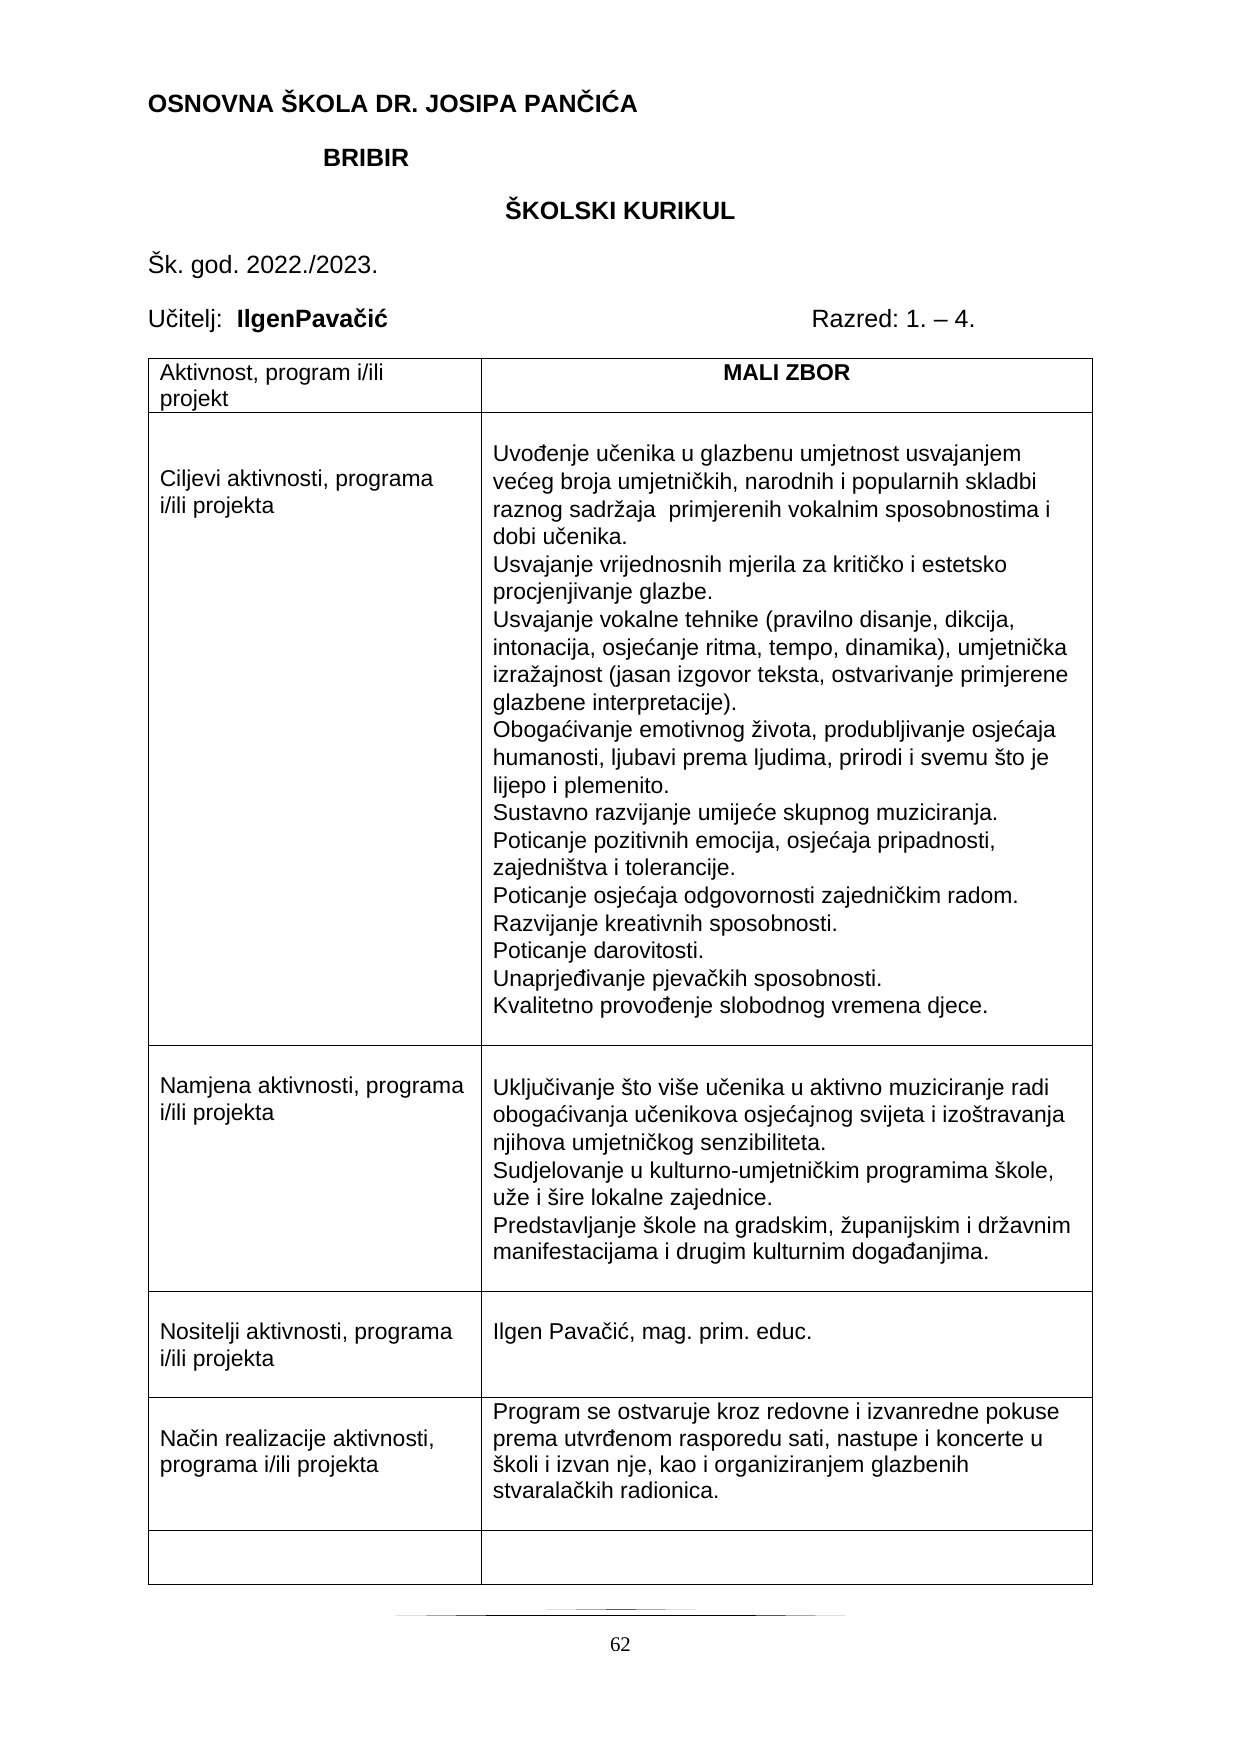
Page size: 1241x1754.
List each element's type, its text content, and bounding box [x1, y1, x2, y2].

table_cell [149, 1531, 481, 1584]
table_cell Način realizacije aktivnosti, programa i/ili projekta [149, 1398, 481, 1530]
text Učitelj: IlgenPavačić Razred: 1. – 4. [148, 304, 1092, 333]
table_header Aktivnost, program i/ili projekt [149, 359, 481, 412]
text ŠKOLSKI KURIKUL [148, 196, 1092, 225]
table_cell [482, 1531, 1092, 1584]
table_cell Uključivanje što više učenika u aktivno muziciranje radi obogaćivanja učenikova osjećajnog svijeta i izoštravanja njihova umjetničkog senzibiliteta. Sudjelovanje u kulturno-umjetničkim programima škole, uže i šire lokalne zajednice. Predstavljanje škole na gradskim, županijskim i državnim manifestacijama i drugim kulturnim događanjima. [482, 1046, 1092, 1291]
table_cell Program se ostvaruje kroz redovne i izvanredne pokuse prema utvrđenom rasporedu sati, nastupe i koncerte u školi i izvan nje, kao i organiziranjem glazbenih stvaralačkih radionica. [482, 1398, 1092, 1530]
text OSNOVNA ŠKOLA DR. JOSIPA PANČIĆA [148, 89, 1092, 117]
text BRIBIR [148, 142, 1092, 171]
table_cell Uvođenje učenika u glazbenu umjetnost usvajanjem većeg broja umjetničkih, narodnih i popularnih skladbi raznog sadržaja primjerenih vokalnim sposobnostima i dobi učenika. Usvajanje vrijednosnih mjerila za kritičko i estetsko procjenjivanje glazbe. Usvajanje vokalne tehnike (pravilno disanje, dikcija, intonacija, osjećanje ritma, tempo, dinamika), umjetnička izražajnost (jasan izgovor teksta, ostvarivanje primjerene glazbene interpretacije). Obogaćivanje emotivnog života, produbljivanje osjećaja humanosti, ljubavi prema ljudima, prirodi i svemu što je lijepo i plemenito. Sustavno razvijanje umijeće skupnog muziciranja. Poticanje pozitivnih emocija, osjećaja pripadnosti, zajedništva i tolerancije. Poticanje osjećaja odgovornosti zajedničkim radom. Razvijanje kreativnih sposobnosti. Poticanje darovitosti. Unaprjeđivanje pjevačkih sposobnosti. Kvalitetno provođenje slobodnog vremena djece. [482, 413, 1092, 1045]
text Šk. god. 2022./2023. [148, 250, 1092, 279]
table_cell Nositelji aktivnosti, programa i/ili projekta [149, 1292, 481, 1397]
table_header MALI ZBOR [482, 359, 1092, 412]
table_cell Ilgen Pavačić, mag. prim. educ. [482, 1292, 1092, 1397]
table_cell Ciljevi aktivnosti, programa i/ili projekta [149, 413, 481, 1045]
table_cell Namjena aktivnosti, programa i/ili projekta [149, 1046, 481, 1291]
